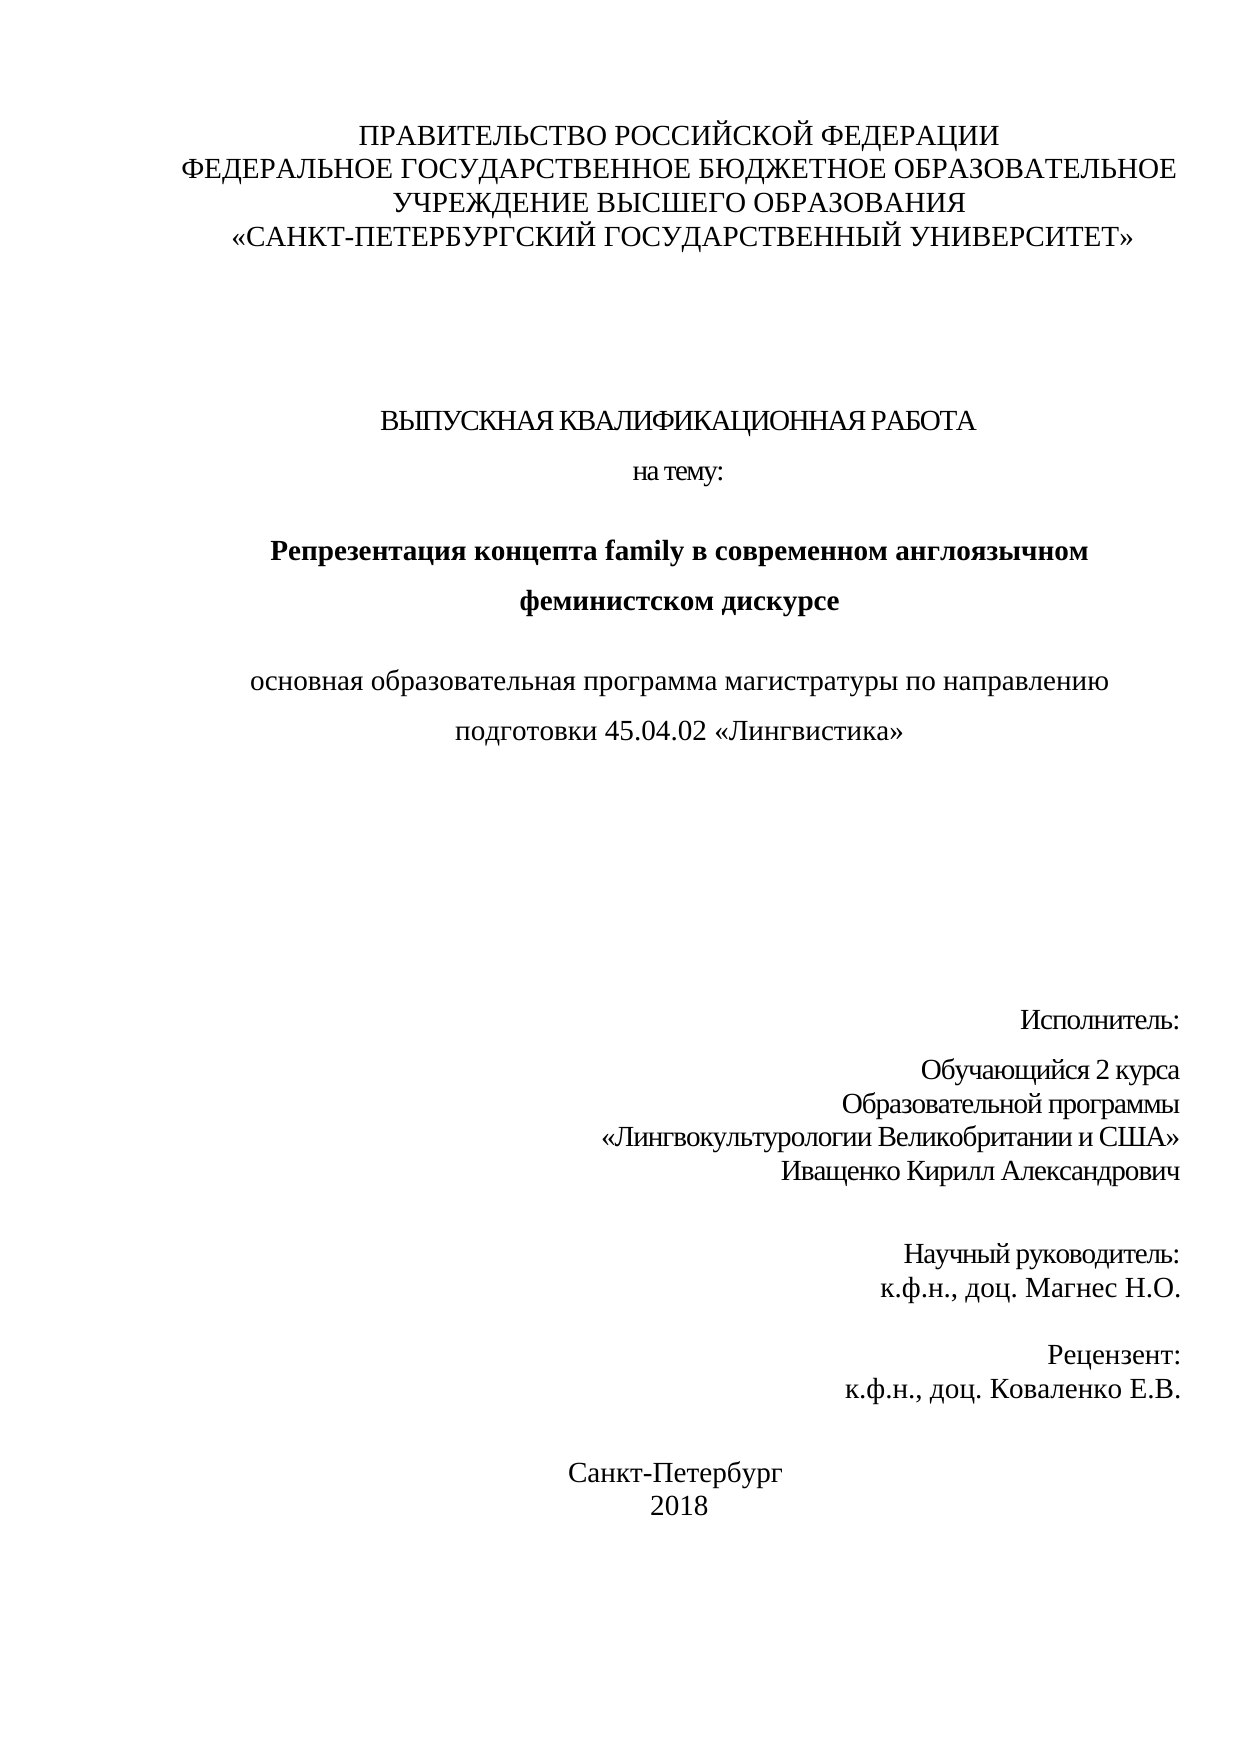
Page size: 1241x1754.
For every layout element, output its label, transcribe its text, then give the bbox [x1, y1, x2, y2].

text «САНКТ-ПЕТЕРБУРГСКИЙ ГОСУДАРСТВЕННЫЙ УНИВЕРСИТЕТ» [177, 219, 1181, 252]
text ФЕДЕРАЛЬНОЕ ГОСУДАРСТВЕННОЕ БЮДЖЕТНОЕ ОБРАЗОВАТЕЛЬНОЕ УЧРЕЖДЕНИЕ ВЫСШЕГО ОБРАЗОВАНИЯ [177, 152, 1181, 219]
text ВЫПУСКНАЯ КВАЛИФИКАЦИОННАЯ РАБОТА [177, 403, 1181, 437]
text основная образовательная программа магистратуры по направлению подготовки 45.04.02 «Лингвистика» [177, 663, 1182, 747]
text Репрезентация концепта family в современном англоязычном феминистском дискурсе [177, 533, 1182, 617]
text Научный руководитель: [177, 1237, 1181, 1270]
text Иващенко Кирилл Александрович [177, 1153, 1181, 1186]
text Образовательной программы [177, 1086, 1181, 1119]
text 2018 [177, 1488, 1181, 1522]
text Рецензент: [177, 1337, 1181, 1371]
text к.ф.н., доц. Коваленко Е.В. [767, 1371, 1181, 1404]
text на тему: [177, 453, 1181, 487]
text к.ф.н., доц. Магнес Н.О. [177, 1270, 1181, 1304]
text «Лингвокультурологии Великобритании и США» [177, 1119, 1181, 1153]
text Обучающийся 2 курса [177, 1052, 1181, 1086]
text Санкт-Петербург [472, 1455, 1181, 1488]
text Исполнитель: [177, 1002, 1181, 1035]
text ПРАВИТЕЛЬСТВО РОССИЙСКОЙ ФЕДЕРАЦИИ [177, 118, 1181, 152]
